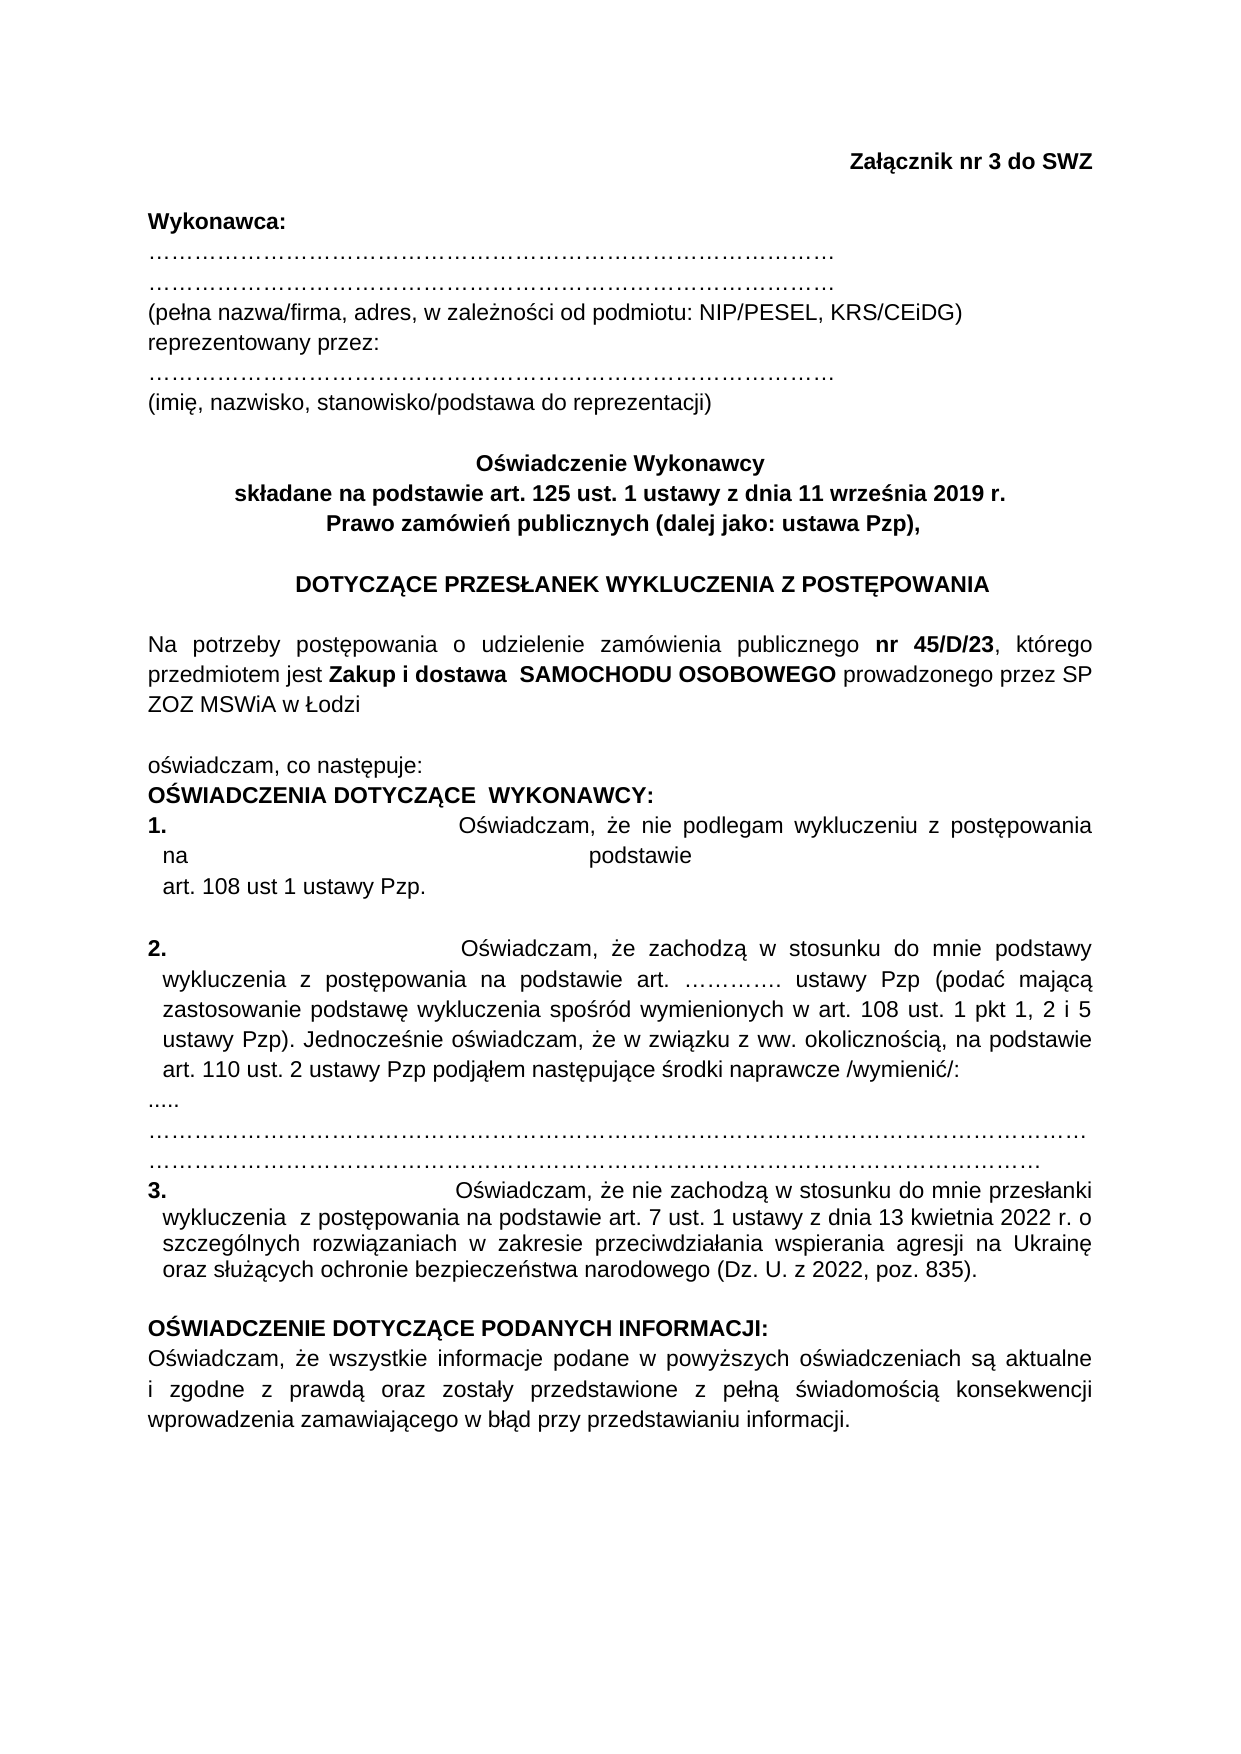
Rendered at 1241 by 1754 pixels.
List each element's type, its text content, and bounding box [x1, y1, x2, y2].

text ……………………………………………………………………………… [148, 359, 1093, 385]
text składane na podstawie art. 125 ust. 1 ustawy z dnia 11 września 2019 r. [148, 480, 1093, 506]
text Prawo zamówień publicznych (dalej jako: ustawa Pzp), [148, 510, 1093, 536]
text OŚWIADCZENIA DOTYCZĄCE WYKONAWCY: [148, 782, 1093, 808]
text reprezentowany przez: [148, 329, 1093, 355]
text DOTYCZĄCE PRZESŁANEK WYKLUCZENIA Z POSTĘPOWANIA [221, 571, 1093, 597]
text Na potrzeby postępowania o udzielenie zamówienia publicznego nr 45/D/23, którego przedmiotem jest Zakup i dostawa SAMOCHODU OSOBOWEGO prowadzonego przez SP ZOZ MSWiA w Łodzi [148, 631, 1093, 718]
text oświadczam, co następuje: [148, 752, 1093, 778]
text .....…………………………………………………………………………………………………………………………………………………………………………………………………………………… [148, 1086, 1093, 1173]
text OŚWIADCZENIE DOTYCZĄCE PODANYCH INFORMACJI: [148, 1315, 1093, 1341]
list Oświadczam, że zachodzą w stosunku do mnie podstawy wykluczenia z postępowania na podstawie art. …………. ustawy Pzp (podać mającą zastosowanie podstawę wykluczenia spośród wymienionych w art. 108 ust. 1 pkt 1, 2 i 5 ustawy Pzp). Jednocześnie oświadczam, że w związku z ww. okolicznością, na podstawie art. 110 ust. 2 ustawy Pzp podjąłem następujące środki naprawcze /wymienić/: [148, 935, 1093, 1083]
list Oświadczam, że nie podlegam wykluczeniu z postępowania na podstawie art. 108 ust 1 ustawy Pzp. [148, 812, 1093, 899]
text Wykonawca: [148, 208, 1093, 234]
list Oświadczam, że nie zachodzą w stosunku do mnie przesłanki wykluczenia z postępowania na podstawie art. 7 ust. 1 ustawy z dnia 13 kwietnia 2022 r. o szczególnych rozwiązaniach w zakresie przeciwdziałania wspierania agresji na Ukrainę oraz służących ochronie bezpieczeństwa narodowego (Dz. U. z 2022, poz. 835). [148, 1177, 1093, 1282]
text ……………………………………………………………………………… [148, 268, 1093, 295]
text (imię, nazwisko, stanowisko/podstawa do reprezentacji) [148, 389, 1093, 416]
text ……………………………………………………………………………… [148, 238, 1093, 264]
text (pełna nazwa/firma, adres, w zależności od podmiotu: NIP/PESEL, KRS/CEiDG) [148, 299, 1093, 325]
text Oświadczam, że wszystkie informacje podane w powyższych oświadczeniach są aktualne i zgodne z prawdą oraz zostały przedstawione z pełną świadomością konsekwencji wprowadzenia zamawiającego w błąd przy przedstawianiu informacji. [148, 1345, 1093, 1432]
text Załącznik nr 3 do SWZ [148, 148, 1093, 174]
text Oświadczenie Wykonawcy [148, 450, 1093, 476]
